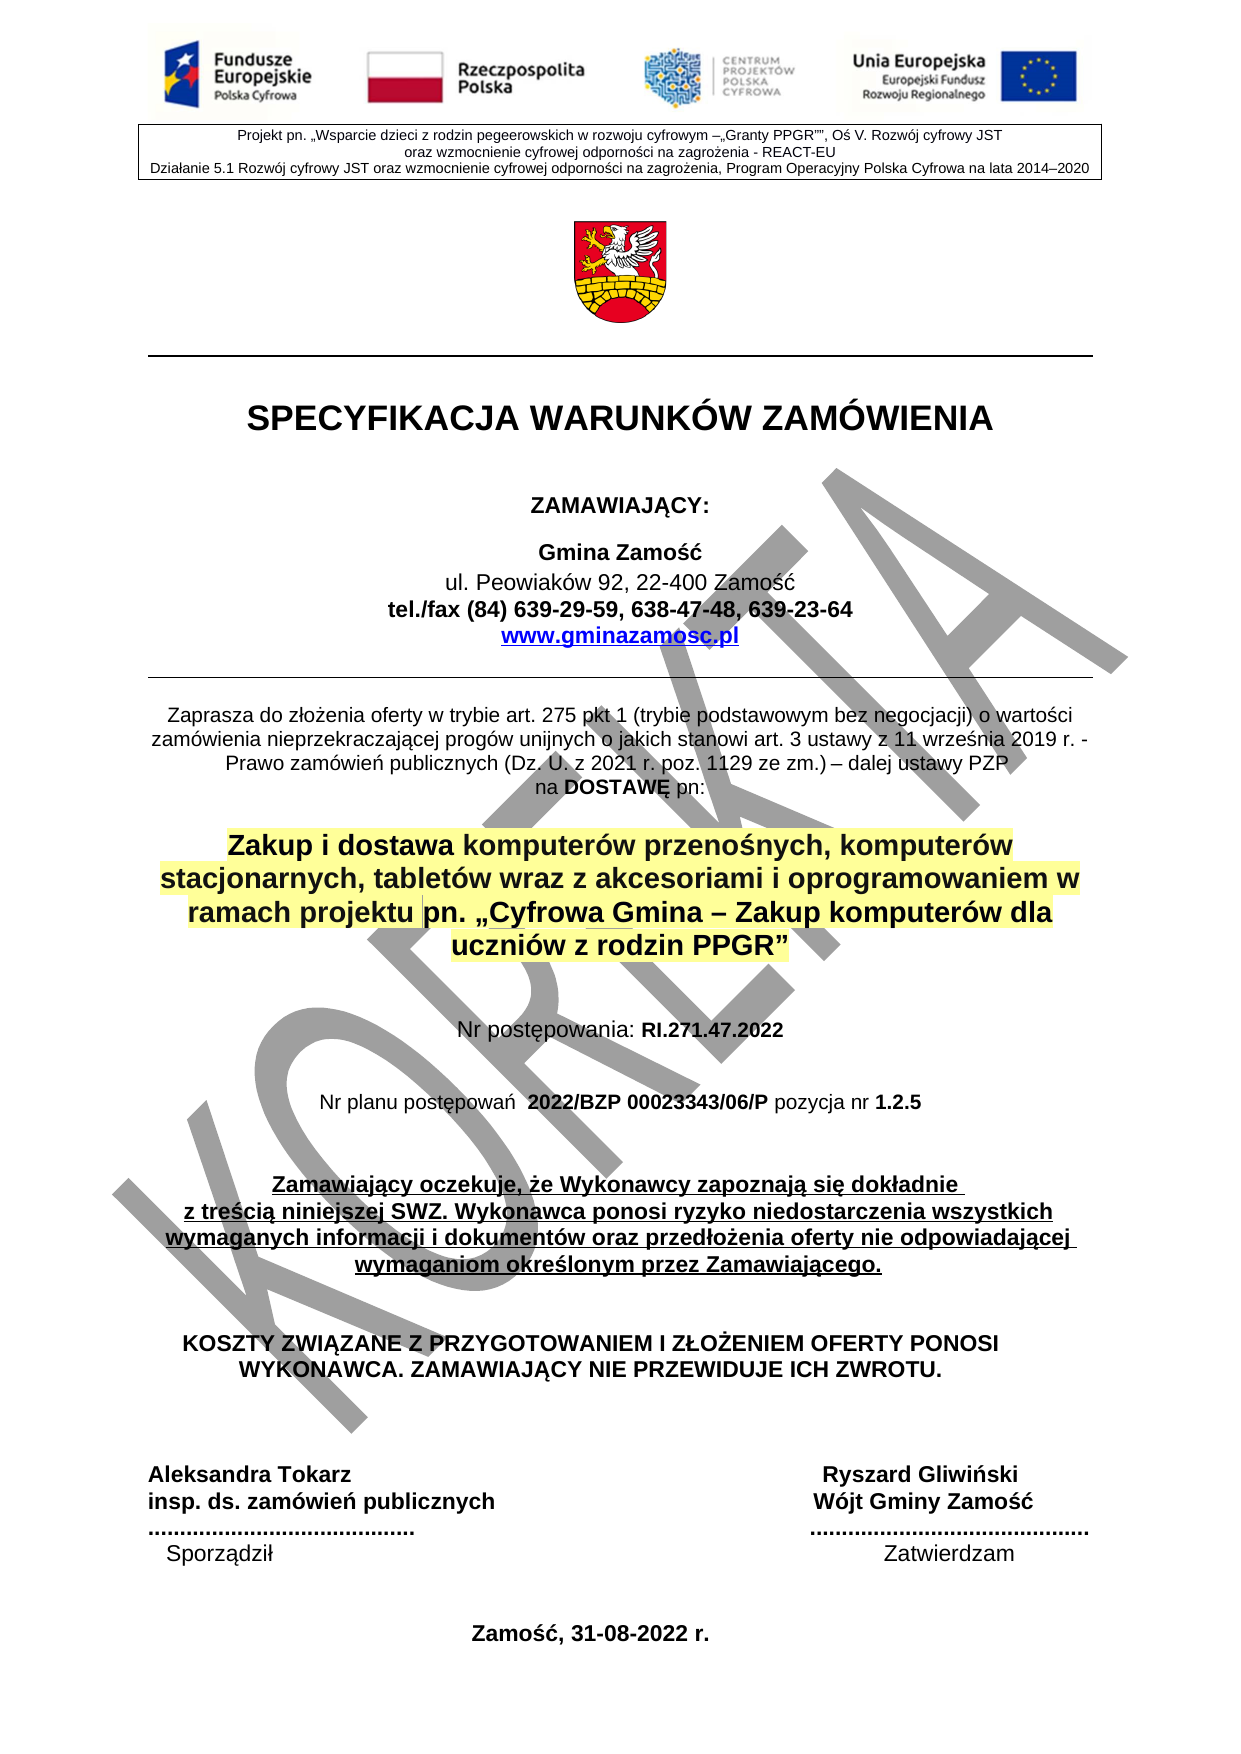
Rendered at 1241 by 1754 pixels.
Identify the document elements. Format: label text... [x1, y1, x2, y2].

text ZAMAWIAJĄCY: [148, 492, 1093, 518]
text ul. Peowiaków 92, 22-400 Zamość [148, 569, 1093, 596]
text www.gminazamosc.pl [148, 622, 1093, 648]
picture [574, 221, 667, 323]
text SPECYFIKACJA WARUNKÓW ZAMÓWIENIA [148, 357, 1093, 438]
text Zakup i dostawa komputerów przenośnych, komputerów stacjonarnych, tabletów wraz z akcesoriami i oprogramowaniem w ramach projektu pn. „Cyfrowa Gmina – Zakup komputerów dla uczniów z rodzin PPGR” [148, 799, 1093, 962]
subtitle Gmina Zamość [148, 539, 1093, 565]
text .......................................... ............................................ [148, 1514, 1093, 1540]
text tel./fax (84) 639-29-59, 638-47-48, 639-23-64 [148, 596, 1093, 622]
text Aleksandra Tokarz Ryszard Gliwiński [148, 1461, 1093, 1488]
picture [147, 23, 1093, 124]
text Nr planu postępowań 2022/BZP 00023343/06/P pozycja nr 1.2.5 [148, 1090, 1093, 1114]
text Nr postępowania: RI.271.47.2022 [148, 1016, 1093, 1042]
text Zamawiający oczekuje, że Wykonawcy zapoznają się dokładnie z treścią niniejszej SWZ. Wykonawca ponosi ryzyko niedostarczenia wszystkich wymaganych informacji i dokumentów oraz przedłożenia oferty nie odpowiadającej [148, 1114, 1088, 1251]
text insp. ds. zamówień publicznych Wójt Gminy Zamość [148, 1488, 1093, 1514]
text Zamość, 31-08-2022 r. [148, 1619, 1033, 1646]
text KOSZTY ZWIĄZANE Z PRZYGOTOWANIEM I ZŁOŻENIEM OFERTY PONOSI WYKONAWCA. ZAMAWIAJĄCY NIE PRZEWIDUJE ICH ZWROTU. [148, 1329, 1033, 1382]
picture [147, 125, 1093, 131]
text Sporządził Zatwierdzam [148, 1540, 1033, 1567]
text wymaganiom określonym przez Zamawiającego. [148, 1251, 1088, 1277]
text Zaprasza do złożenia oferty w trybie art. 275 pkt 1 (trybie podstawowym bez negocjacji) o wartości zamówienia nieprzekraczającej progów unijnych o jakich stanowi art. 3 ustawy z 11 września 2019 r. - Prawo zamówień publicznych (Dz. U. z 2021 r. poz. 1129 ze zm.) – dalej ustawy PZP na DOSTAWĘ pn: [148, 703, 1093, 799]
